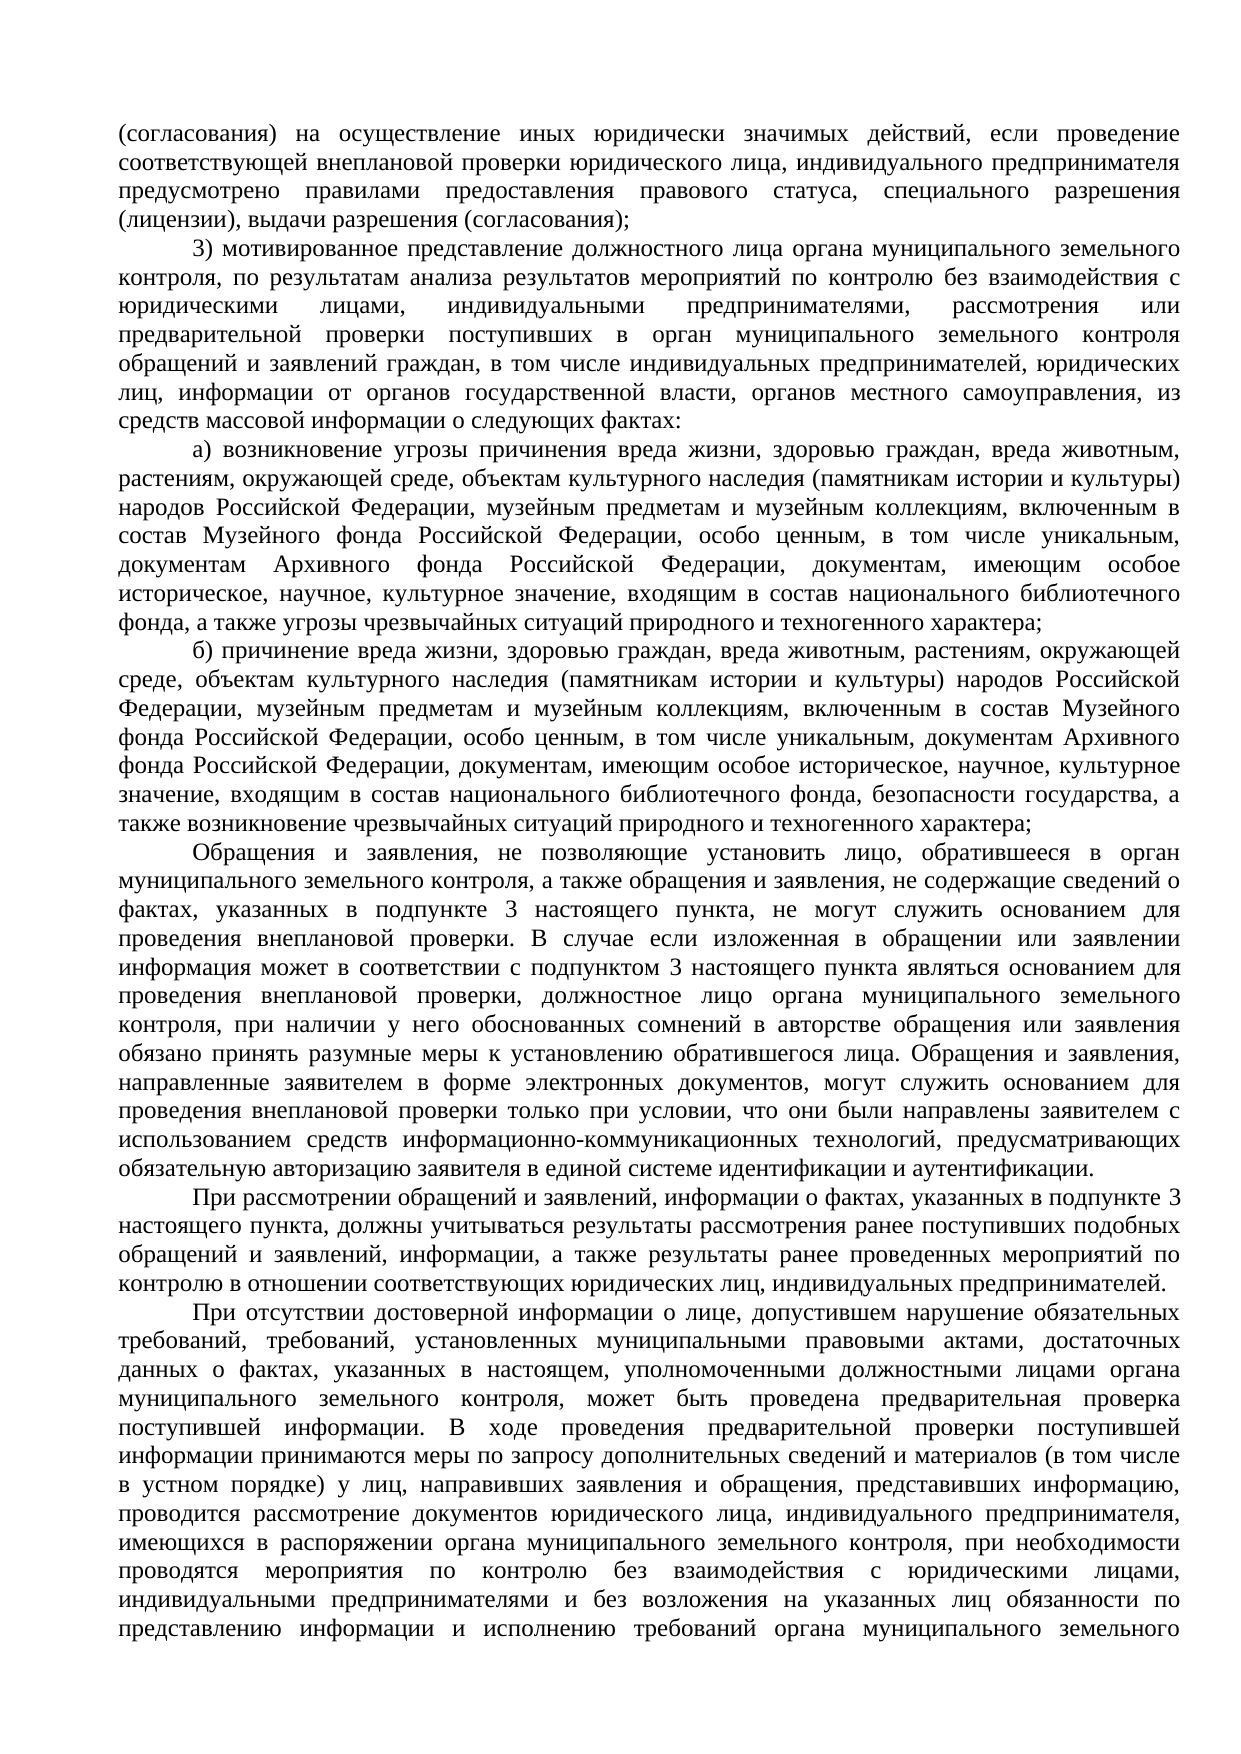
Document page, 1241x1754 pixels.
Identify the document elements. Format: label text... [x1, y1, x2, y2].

text а) возникновение угрозы причинения вреда жизни, здоровью граждан, вреда животным, растениям, окружающей среде, объектам культурного наследия (памятникам истории и культуры) народов Российской Федерации, музейным предметам и музейным коллекциям, включенным в состав Музейного фонда Российской Федерации, особо ценным, в том числе уникальным, документам Архивного фонда Российской Федерации, документам, имеющим особое историческое, научное, культурное значение, входящим в состав национального библиотечного фонда, а также угрозы чрезвычайных ситуаций природного и техногенного характера; [118, 434, 1181, 636]
text б) причинение вреда жизни, здоровью граждан, вреда животным, растениям, окружающей среде, объектам культурного наследия (памятникам истории и культуры) народов Российской Федерации, музейным предметам и музейным коллекциям, включенным в состав Музейного фонда Российской Федерации, особо ценным, в том числе уникальным, документам Архивного фонда Российской Федерации, документам, имеющим особое историческое, научное, культурное значение, входящим в состав национального библиотечного фонда, безопасности государства, а также возникновение чрезвычайных ситуаций природного и техногенного характера; [118, 636, 1181, 837]
text Обращения и заявления, не позволяющие установить лицо, обратившееся в орган муниципального земельного контроля, а также обращения и заявления, не содержащие сведений о фактах, указанных в подпункте 3 настоящего пункта, не могут служить основанием для проведения внеплановой проверки. В случае если изложенная в обращении или заявлении информация может в соответствии с подпунктом 3 настоящего пункта являться основанием для проведения внеплановой проверки, должностное лицо органа муниципального земельного контроля, при наличии у него обоснованных сомнений в авторстве обращения или заявления обязано принять разумные меры к установлению обратившегося лица. Обращения и заявления, направленные заявителем в форме электронных документов, могут служить основанием для проведения внеплановой проверки только при условии, что они были направлены заявителем с использованием средств информационно-коммуникационных технологий, предусматривающих обязательную авторизацию заявителя в единой системе идентификации и аутентификации. [118, 837, 1181, 1182]
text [118, 1297, 1181, 1642]
text При рассмотрении обращений и заявлений, информации о фактах, указанных в подпункте 3 настоящего пункта, должны учитываться результаты рассмотрения ранее поступивших подобных обращений и заявлений, информации, а также результаты ранее проведенных мероприятий по контролю в отношении соответствующих юридических лиц, индивидуальных предпринимателей. [118, 1182, 1181, 1297]
text 3) мотивированное представление должностного лица органа муниципального земельного контроля, по результатам анализа результатов мероприятий по контролю без взаимодействия с юридическими лицами, индивидуальными предпринимателями, рассмотрения или предварительной проверки поступивших в орган муниципального земельного контроля обращений и заявлений граждан, в том числе индивидуальных предпринимателей, юридических лиц, информации от органов государственной власти, органов местного самоуправления, из средств массовой информации о следующих фактах: [118, 233, 1181, 434]
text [118, 118, 1181, 233]
